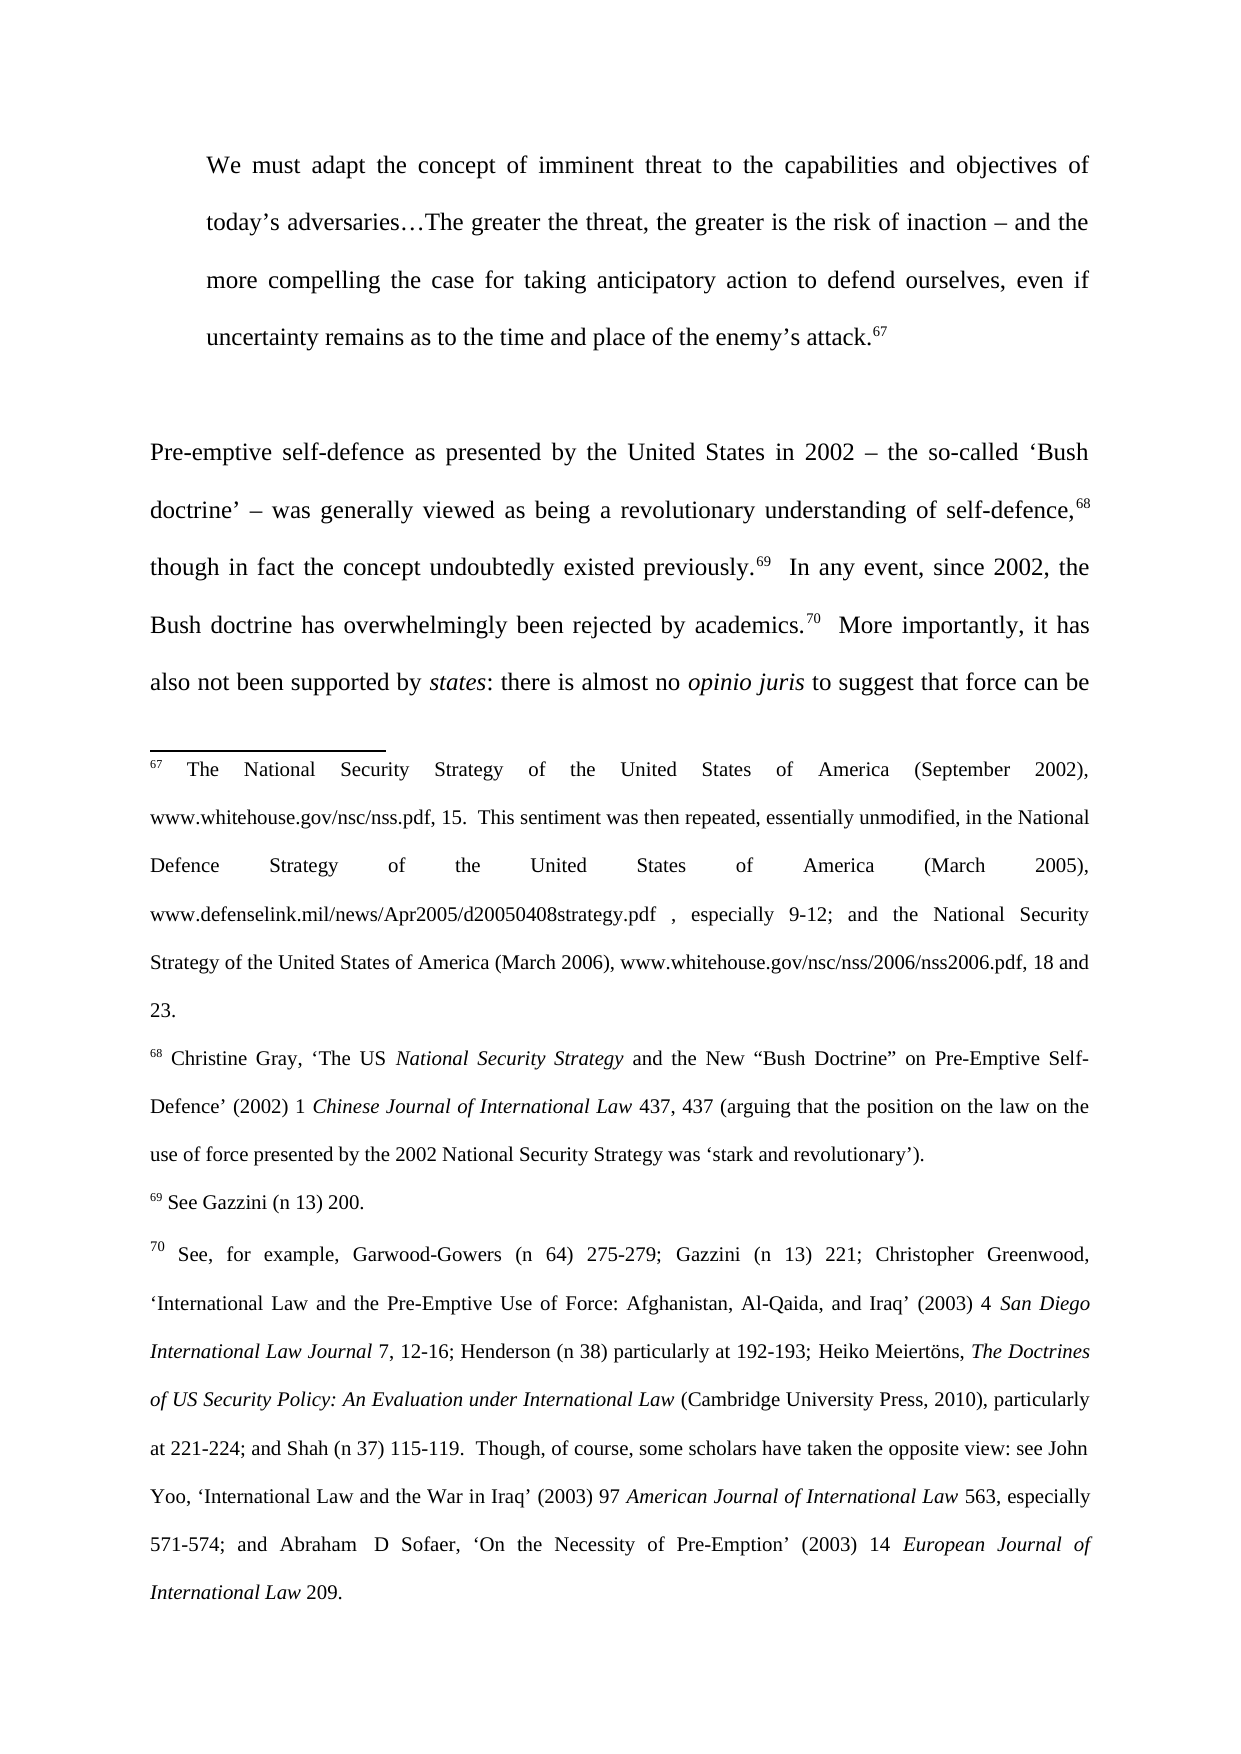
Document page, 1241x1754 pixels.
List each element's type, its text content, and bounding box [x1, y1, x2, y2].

text We must adapt the concept of imminent threat to the capabilities and objectives of today’s adversaries…The greater the threat, the greater is the risk of inaction – and the more compelling the case for taking anticipatory action to defend ourselves, even if uncertainty remains as to the time and place of the enemy’s attack. [206, 150, 1090, 351]
text Pre-emptive self-defence as presented by the United States in 2002 – the so-called ‘Bush doctrine’ – was generally viewed as being a revolutionary understanding of self-defence, though in fact the concept undoubtedly existed previously. In any event, since 2002, the Bush doctrine has overwhelmingly been rejected by academics. More importantly, it has also not been supported by states: there is almost no opinio juris to suggest that force can be used against a perceived but non-imminent attack. A rather stark example of this is the categorical rejection of the notion of pre-emptive self-defence by the Non-Aligned Movement in the declaration that emerged from that organisation’s fourteenth summit in Havana in September 2006 (an organisation with 114 state members at the time). [150, 437, 1090, 696]
